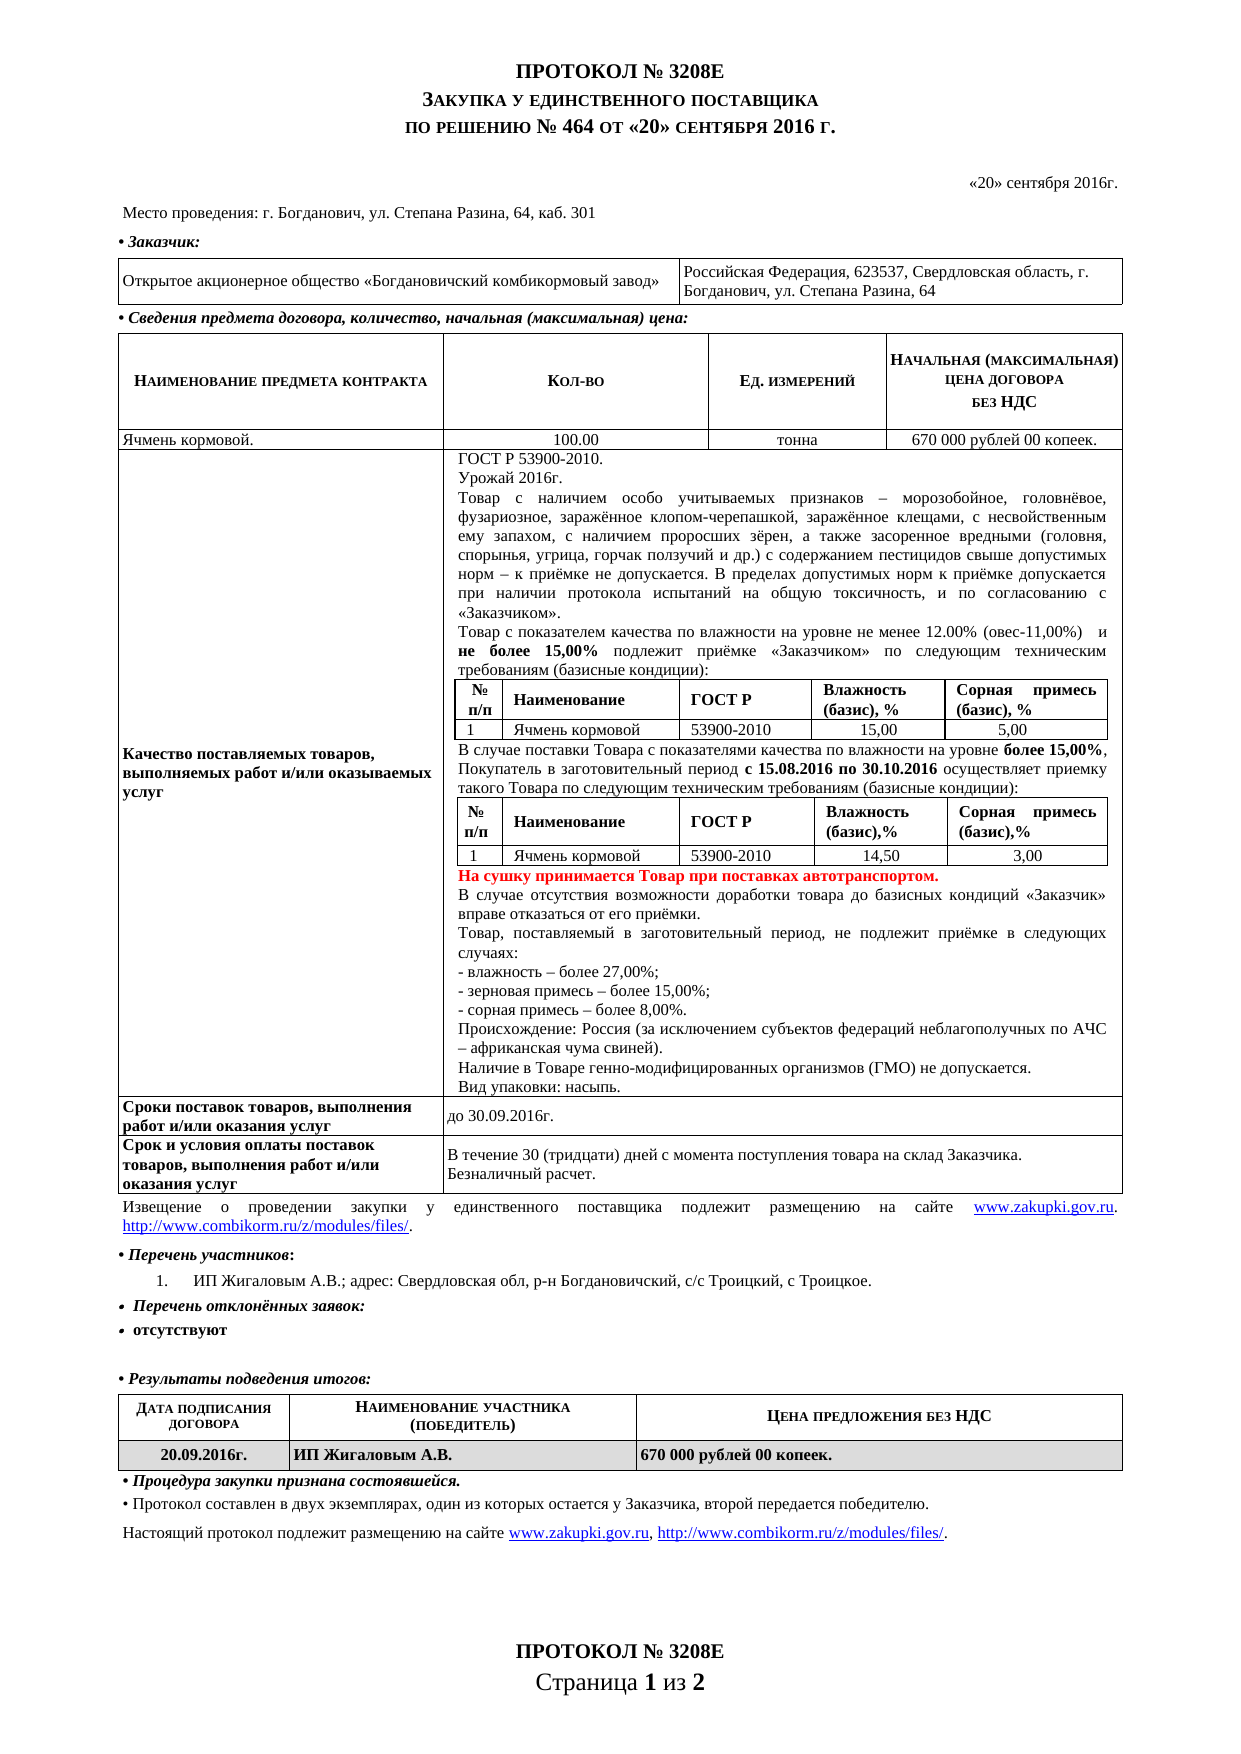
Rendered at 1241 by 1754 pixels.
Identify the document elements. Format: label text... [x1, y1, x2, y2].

table_cell 670 000 рублей 00 копеек. [887, 430, 1122, 449]
text ПРОТОКОЛ № 3208Е [122, 59, 1118, 83]
table_cell 670 000 рублей 00 копеек. [637, 1441, 1122, 1470]
text • Сведения предмета договора, количество, начальная (максимальная) цена: [118, 308, 1118, 327]
table_cell тонна [709, 430, 886, 449]
table_header Дата подписания договора [119, 1395, 289, 1440]
table_header Российская Федерация, 623537, Свердловская область, г. Богданович, ул. Степана Разина, 64 [680, 259, 1122, 304]
table_header Наименование участника (победитель) [290, 1395, 636, 1440]
table_cell Качество поставляемых товаров, выполняемых работ и/или оказываемых услуг [119, 450, 443, 1096]
text Закупка у единственного поставщика [122, 87, 1118, 111]
list отсутствуют [118, 1320, 1118, 1339]
text • Результаты подведения итогов: [118, 1369, 1118, 1388]
table_cell до 30.09.2016г. [444, 1097, 1122, 1135]
table_header Открытое акционерное общество «Богдановичский комбикормовый завод» [119, 259, 679, 304]
table_cell В течение 30 (тридцати) дней с момента поступления товара на склад Заказчика. Безналичный расчет. [444, 1136, 1122, 1193]
table_cell ГОСТ Р 53900-2010. Урожай 2016г. Товар с наличием особо учитываемых признаков – морозобойное, головнёвое, фузариозное, заражённое клопом-черепашкой, заражённое клещами, с несвойственным ему запахом, с наличием проросших зёрен, а также засоренное вредными (головня, спорынья, угрица, горчак ползучий и др.) с содержанием пестицидов свыше допустимых норм – к приёмке не допускается. В пределах допустимых норм к приёмке допускается при наличии протокола испытаний на общую токсичность, и по согласованию с «Заказчиком». Товар с показателем качества по влажности на уровне не менее 12.00% (овес-11,00%) и не более 15,00% подлежит приёмке «Заказчиком» по следующим техническим требованиям (базисные кондиции): В случае поставки Товара с показателями качества по влажности на уровне более 15,00%, Покупатель в заготовительный период с 15.08.2016 по 30.10.2016 осуществляет приемку такого Товара по следующим техническим требованиям (базисные кондиции): На сушку принимается Товар при поставках автотранспортом. В случае отсутствия возможности доработки товара до базисных кондиций «Заказчик» вправе отказаться от его приёмки. Товар, поставляемый в заготовительный период, не подлежит приёмке в следующих случаях: - влажность – более 27,00%; - зерновая примесь – более 15,00%; - сорная примесь – более 8,00%. Происхождение: Россия (за исключением субъектов федераций неблагополучных по АЧС – африканская чума свиней). Наличие в Товаре генно-модифицированных организмов (ГМО) не допускается. Вид упаковки: насыпь. [444, 450, 1122, 1096]
text • Перечень участников: [118, 1246, 1118, 1264]
table_header Начальная (максимальная) цена договора без НДС [887, 334, 1122, 429]
table_cell Сроки поставок товаров, выполнения работ и/или оказания услуг [119, 1097, 443, 1135]
table_cell 20.09.2016г. [119, 1441, 289, 1470]
table_cell Ячмень кормовой. [119, 430, 443, 449]
text • Процедура закупки признана состоявшейся. [122, 1471, 1118, 1490]
table_cell 100.00 [444, 430, 708, 449]
text • Заказчик: [118, 232, 1118, 251]
text • Протокол составлен в двух экземплярах, один из которых остается у Заказчика, второй передается победителю. [122, 1494, 1118, 1513]
text Настоящий протокол подлежит размещению на сайте www.zakupki.gov.ru, http://www.combikorm.ru/z/modules/files/. [122, 1523, 1118, 1542]
list ИП Жигаловым А.В.; адрес: Свердловская обл, р-н Богдановичский, с/с Троицкий, с Троицкое. [156, 1271, 1118, 1290]
table_cell Срок и условия оплаты поставок товаров, выполнения работ и/или оказания услуг [119, 1136, 443, 1193]
table_cell ИП Жигаловым А.В. [290, 1441, 636, 1470]
text Извещение о проведении закупки у единственного поставщика подлежит размещению на сайте www.zakupki.gov.ru. http://www.combikorm.ru/z/modules/files/. [122, 1197, 1118, 1236]
table_header Ед. измерений [709, 334, 886, 429]
table_header Кол-во [444, 334, 708, 429]
table_header Наименование предмета контракта [119, 334, 443, 429]
table_header Цена предложения без НДС [637, 1395, 1122, 1440]
list Перечень отклонённых заявок: [118, 1296, 1118, 1315]
text Место проведения: г. Богданович, ул. Степана Разина, 64, каб. 301 [122, 203, 1118, 222]
table_header «20» сентября 2016г. [118, 170, 1122, 199]
text по решению № 464 от «20» сентября 2016 г. [122, 114, 1118, 138]
